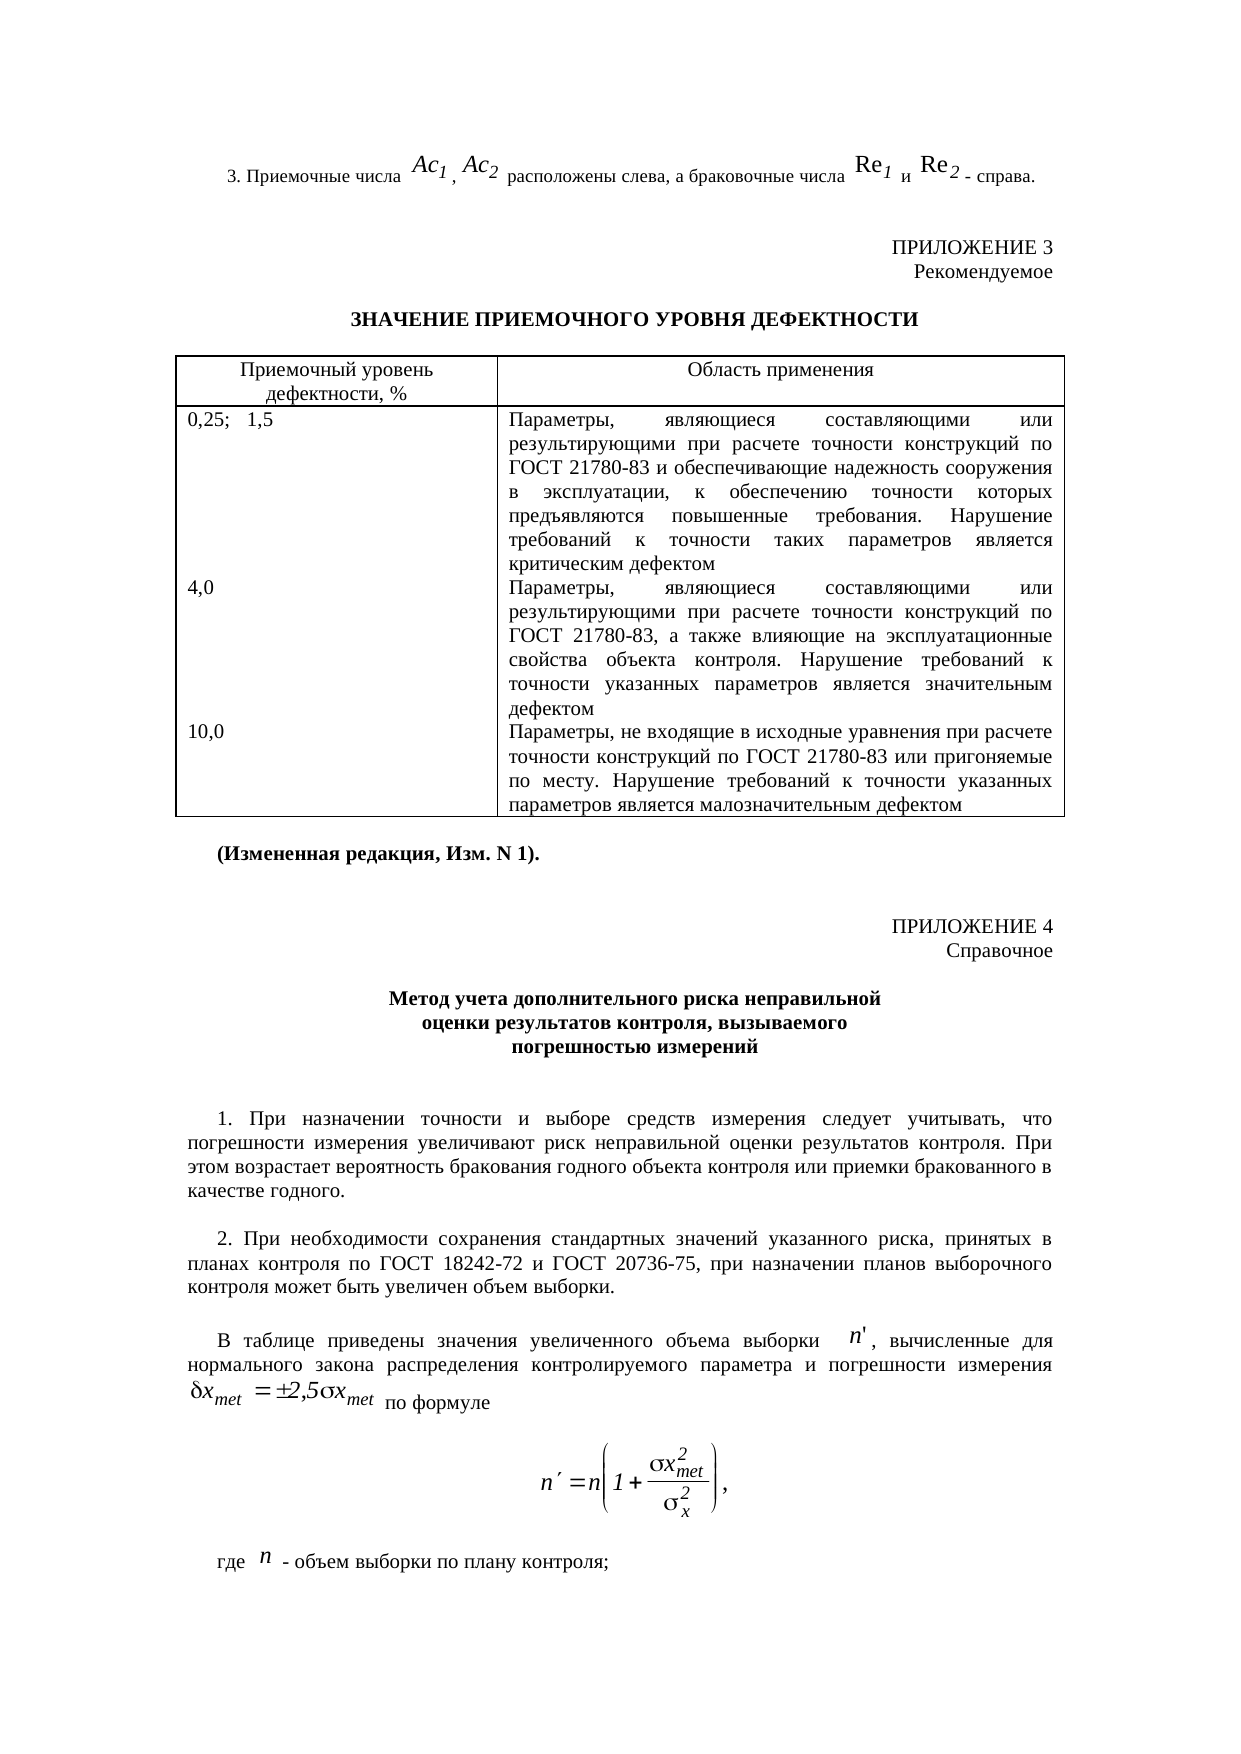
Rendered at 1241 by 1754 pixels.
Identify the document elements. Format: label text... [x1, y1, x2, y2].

table_cell Параметры, являющиеся составляющими или результирующими при расчете точности конструкций по ГОСТ 21780-83 и обеспечивающие надежность сооружения в эксплуатации, к обеспечению точности которых предъявляются повышенные требования. Нарушение требований к точности таких параметров является критическим дефектом [498, 407, 1064, 575]
text ПРИЛОЖЕНИЕ 4 [187, 913, 1053, 937]
text ПРИЛОЖЕНИЕ 3 [187, 235, 1053, 259]
text 1. При назначении точности и выборе средств измерения следует учитывать, что погрешности измерения увеличивают риск неправильной оценки результатов контроля. При этом возрастает вероятность бракования годного объекта контроля или приемки бракованного в качестве годного. [187, 1106, 1053, 1202]
text Справочное [187, 937, 1053, 962]
subtitle оценки результатов контроля, вызываемого [187, 1010, 1053, 1034]
table_cell Параметры, не входящие в исходные уравнения при расчете точности конструкций по ГОСТ 21780-83 или пригоняемые по месту. Нарушение требований к точности указанных параметров является малозначительным дефектом [498, 719, 1064, 816]
table_cell 4,0 [177, 575, 497, 719]
subtitle ЗНАЧЕНИЕ ПРИЕМОЧНОГО УРОВНЯ ДЕФЕКТНОСТИ [187, 307, 1053, 331]
subtitle Метод учета дополнительного риска неправильной [187, 986, 1053, 1010]
text Рекомендуемое [187, 259, 1053, 283]
table_header Область применения [498, 357, 1064, 405]
text 3. Приемочные числа , расположены слева, а браковочные числа и - справа. [187, 150, 1053, 187]
text (Измененная редакция, Изм. N 1). [187, 841, 1053, 865]
subtitle погрешностью измерений [187, 1034, 1053, 1058]
table_cell 0,25; 1,5 [177, 407, 497, 575]
text В таблице приведены значения увеличенного объема выборки , вычисленные для нормального закона распределения контролируемого параметра и погрешности измерения по формуле [187, 1322, 1053, 1413]
table_header Приемочный уровень дефектности, % [177, 357, 497, 405]
text где - объем выборки по плану контроля; [187, 1548, 1053, 1573]
table_cell 10,0 [177, 719, 497, 816]
table_cell Параметры, являющиеся составляющими или результирующими при расчете точности конструкций по ГОСТ 21780-83, а также влияющие на эксплуатационные свойства объекта контроля. Нарушение требований к точности указанных параметров является значительным дефектом [498, 575, 1064, 719]
text 2. При необходимости сохранения стандартных значений указанного риска, принятых в планах контроля по ГОСТ 18242-72 и ГОСТ 20736-75, при назначении планов выборочного контроля может быть увеличен объем выборки. [187, 1226, 1053, 1298]
